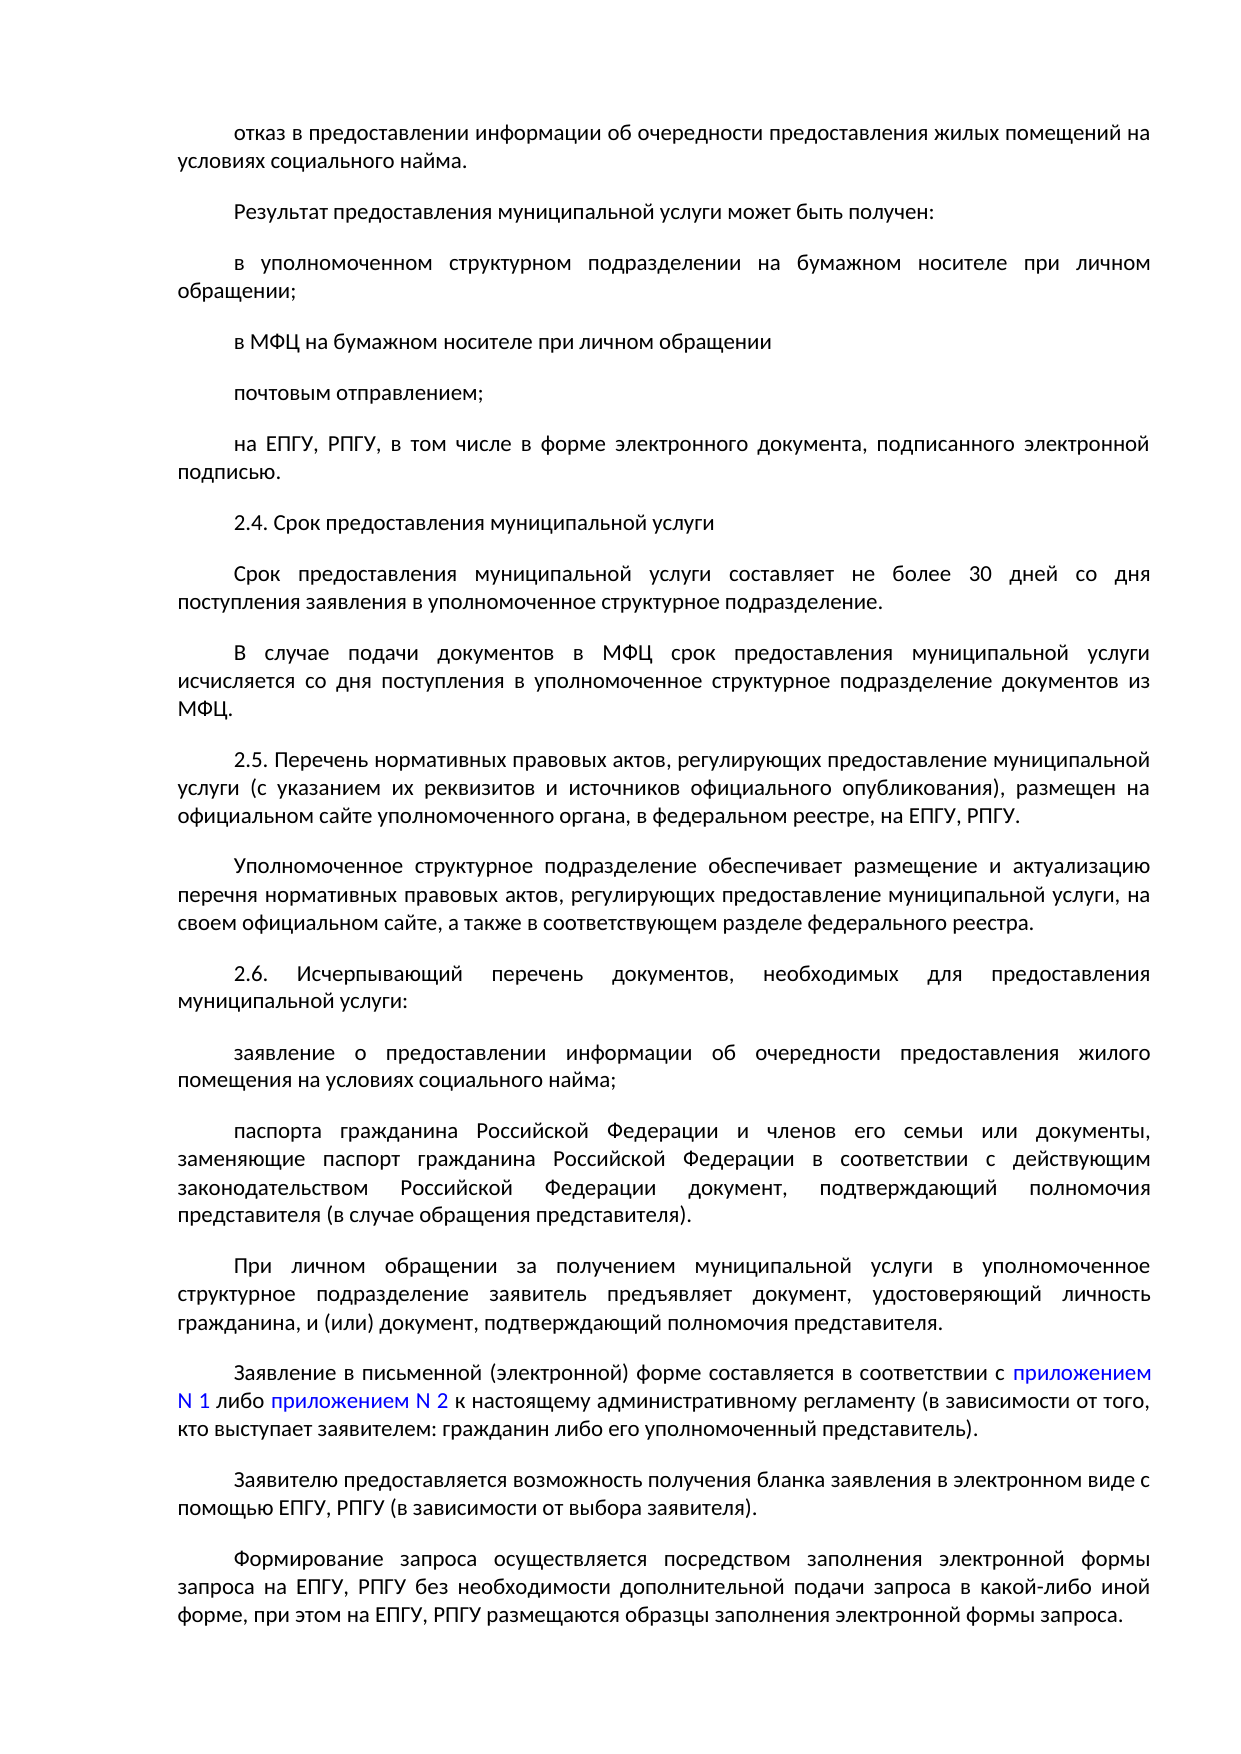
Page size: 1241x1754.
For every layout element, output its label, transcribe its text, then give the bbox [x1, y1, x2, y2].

text Формирование запроса осуществляется посредством заполнения электронной формы запроса на ЕПГУ, РПГУ без необходимости дополнительной подачи запроса в какой-либо иной форме, при этом на ЕПГУ, РПГУ размещаются образцы заполнения электронной формы запроса. [177, 1544, 1152, 1628]
text В случае подачи документов в МФЦ срок предоставления муниципальной услуги исчисляется со дня поступления в уполномоченное структурное подразделение документов из МФЦ. [177, 638, 1152, 722]
text почтовым отправлением; [177, 378, 1152, 406]
text на ЕПГУ, РПГУ, в том числе в форме электронного документа, подписанного электронной подписью. [177, 429, 1152, 485]
text Заявителю предоставляется возможность получения бланка заявления в электронном виде с помощью ЕПГУ, РПГУ (в зависимости от выбора заявителя). [177, 1466, 1152, 1522]
text 2.5. Перечень нормативных правовых актов, регулирующих предоставление муниципальной услуги (с указанием их реквизитов и источников официального опубликования), размещен на официальном сайте уполномоченного органа, в федеральном реестре, на ЕПГУ, РПГУ. [177, 745, 1152, 829]
text 2.6. Исчерпывающий перечень документов, необходимых для предоставления муниципальной услуги: [177, 959, 1152, 1015]
text заявление о предоставлении информации об очередности предоставления жилого помещения на условиях социального найма; [177, 1038, 1152, 1094]
text паспорта гражданина Российской Федерации и членов его семьи или документы, заменяющие паспорт гражданина Российской Федерации в соответствии с действующим законодательством Российской Федерации документ, подтверждающий полномочия представителя (в случае обращения представителя). [177, 1117, 1152, 1229]
text отказ в предоставлении информации об очередности предоставления жилых помещений на условиях социального найма. [177, 118, 1152, 174]
text Срок предоставления муниципальной услуги составляет не более 30 дней со дня поступления заявления в уполномоченное структурное подразделение. [177, 559, 1152, 615]
text При личном обращении за получением муниципальной услуги в уполномоченное структурное подразделение заявитель предъявляет документ, удостоверяющий личность гражданина, и (или) документ, подтверждающий полномочия представителя. [177, 1252, 1152, 1336]
text в уполномоченном структурном подразделении на бумажном носителе при личном обращении; [177, 248, 1152, 304]
text Результат предоставления муниципальной услуги может быть получен: [177, 197, 1152, 225]
text 2.4. Срок предоставления муниципальной услуги [177, 508, 1152, 536]
text Уполномоченное структурное подразделение обеспечивает размещение и актуализацию перечня нормативных правовых актов, регулирующих предоставление муниципальной услуги, на своем официальном сайте, а также в соответствующем разделе федерального реестра. [177, 852, 1152, 936]
text в МФЦ на бумажном носителе при личном обращении [177, 327, 1152, 355]
text Заявление в письменной (электронной) форме составляется в соответствии с приложением N 1 либо приложением N 2 к настоящему административному регламенту (в зависимости от того, кто выступает заявителем: гражданин либо его уполномоченный представитель). [177, 1358, 1152, 1443]
